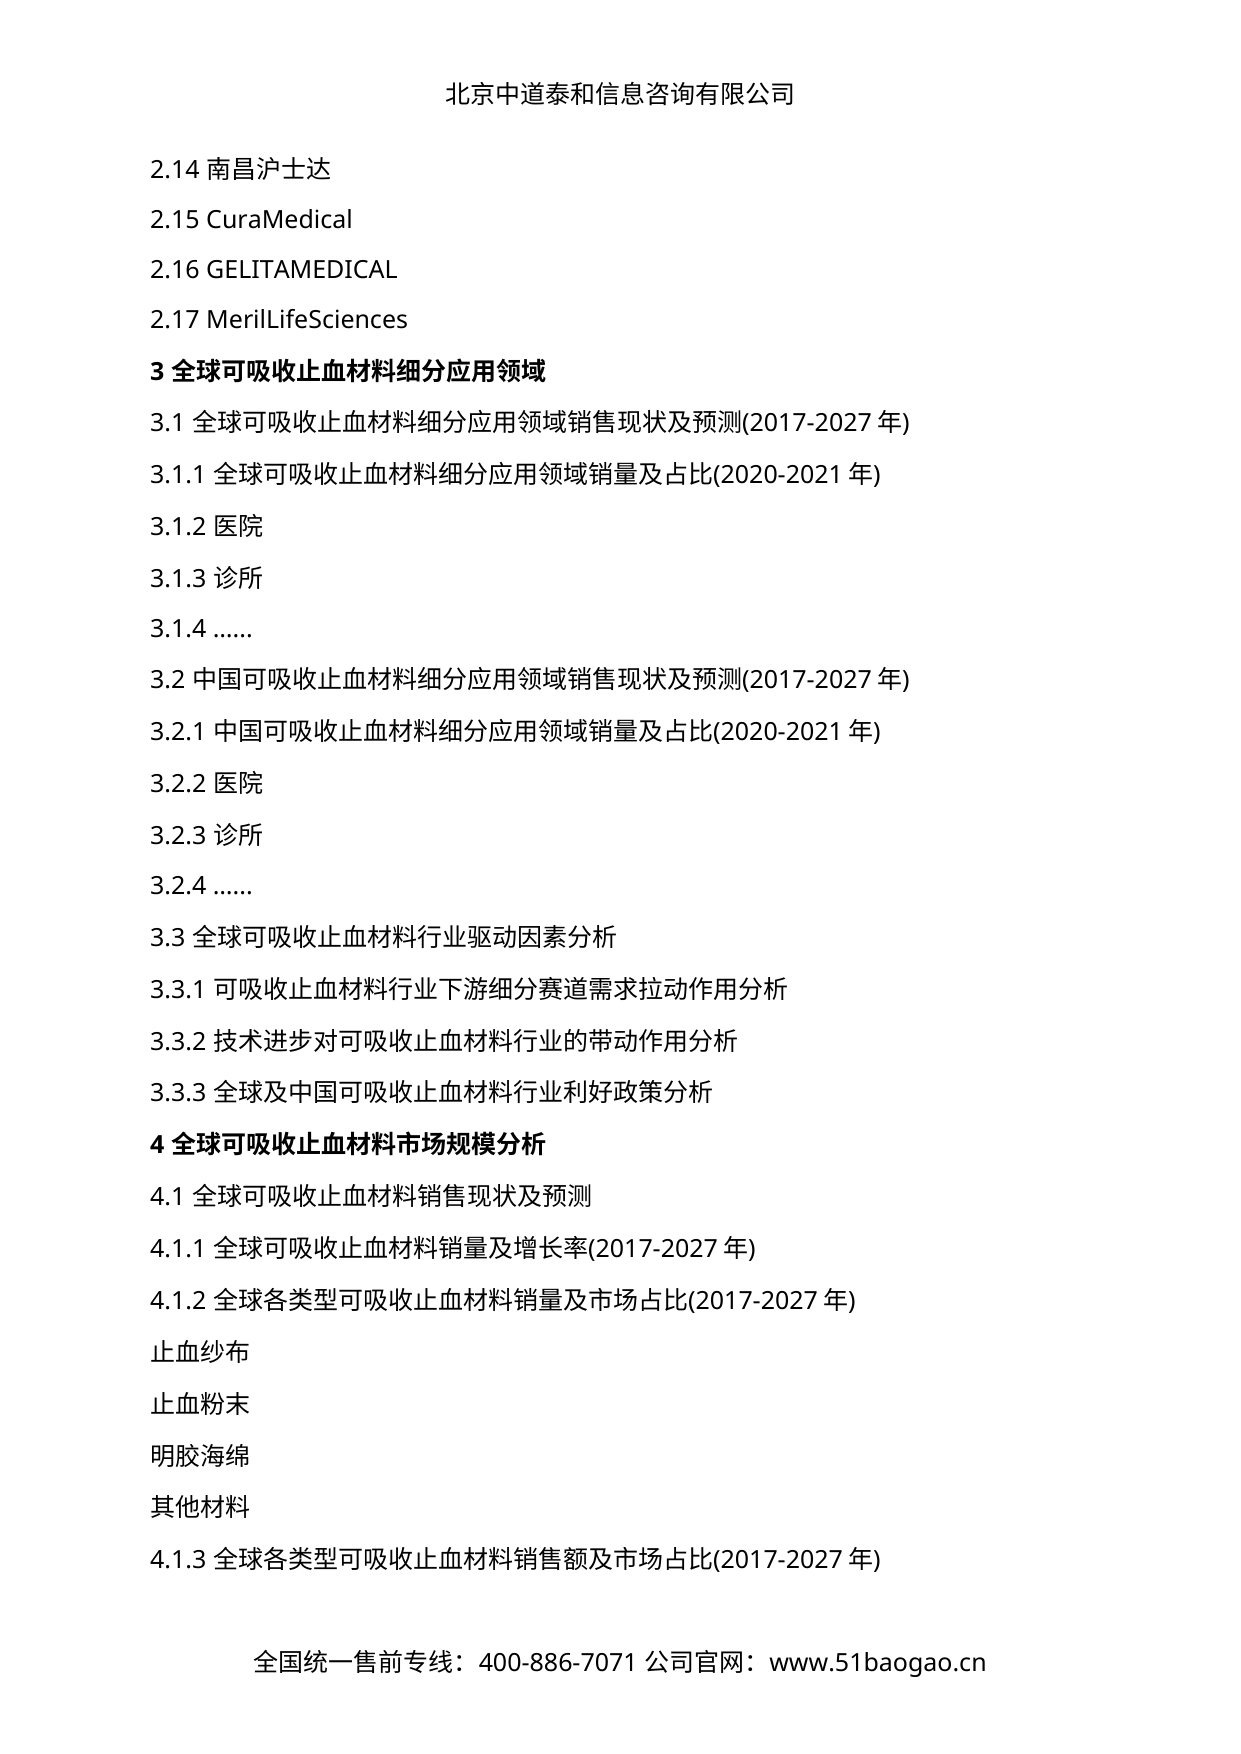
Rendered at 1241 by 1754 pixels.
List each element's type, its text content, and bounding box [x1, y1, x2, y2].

text 3.2.4 …... [150, 867, 1090, 902]
text 3.1.3 诊所 [150, 558, 1090, 595]
text 3.1.1 全球可吸收止血材料细分应用领域销量及占比(2020-2021年) [150, 455, 1090, 491]
text 4.1 全球可吸收止血材料销售现状及预测 [150, 1177, 1090, 1213]
text 3.2.3 诊所 [150, 816, 1090, 852]
text 2.14 南昌沪士达 [150, 150, 1090, 186]
text 止血纱布 [150, 1332, 1090, 1368]
text 4 全球可吸收止血材料市场规模分析 [150, 1125, 1090, 1161]
text 3 全球可吸收止血材料细分应用领域 [150, 351, 1090, 387]
text 4.1.1 全球可吸收止血材料销量及增长率(2017-2027年) [150, 1228, 1090, 1265]
text 3.2.1 中国可吸收止血材料细分应用领域销量及占比(2020-2021年) [150, 712, 1090, 748]
text 3.3.2 技术进步对可吸收止血材料行业的带动作用分析 [150, 1021, 1090, 1057]
text 3.1 全球可吸收止血材料细分应用领域销售现状及预测(2017-2027年) [150, 403, 1090, 439]
text 4.1.2 全球各类型可吸收止血材料销量及市场占比(2017-2027年) [150, 1280, 1090, 1317]
text 明胶海绵 [150, 1436, 1090, 1472]
text 3.2.2 医院 [150, 764, 1090, 800]
text 4.1.3 全球各类型可吸收止血材料销售额及市场占比(2017-2027年) [150, 1540, 1090, 1576]
text 3.1.4 …... [150, 610, 1090, 644]
text 3.2 中国可吸收止血材料细分应用领域销售现状及预测(2017-2027年) [150, 660, 1090, 696]
text 3.3.1 可吸收止血材料行业下游细分赛道需求拉动作用分析 [150, 969, 1090, 1005]
text 2.17 MerilLifeSciences [150, 301, 1090, 335]
text 2.15 CuraMedical [150, 202, 1090, 236]
text 止血粉末 [150, 1384, 1090, 1420]
text 3.1.2 医院 [150, 507, 1090, 543]
text 3.3.3 全球及中国可吸收止血材料行业利好政策分析 [150, 1073, 1090, 1109]
text 其他材料 [150, 1488, 1090, 1524]
text 2.16 GELITAMEDICAL [150, 252, 1090, 286]
text 3.3 全球可吸收止血材料行业驱动因素分析 [150, 917, 1090, 953]
